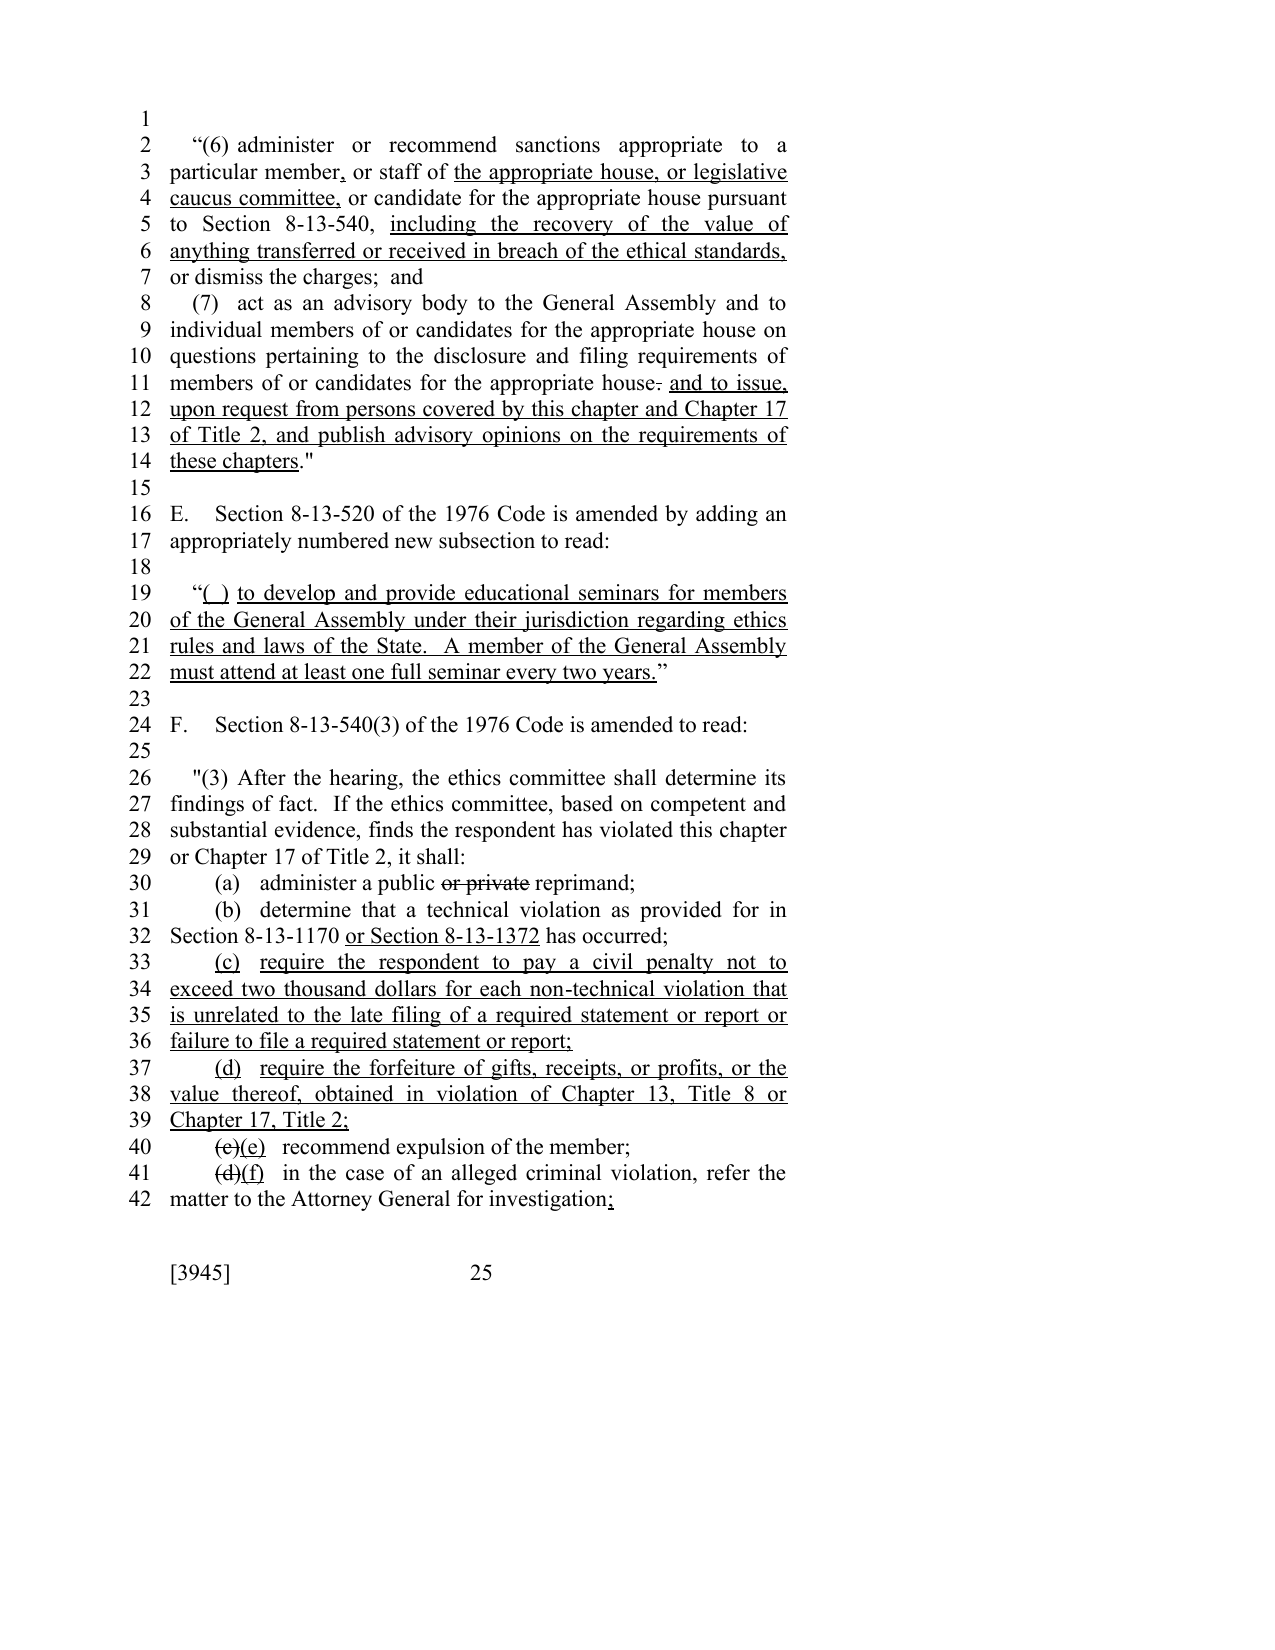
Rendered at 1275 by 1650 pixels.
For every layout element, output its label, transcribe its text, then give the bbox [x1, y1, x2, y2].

text (b) determine that a technical violation as provided for in Section 8-13-1170 or Section 8-13-1372 has occurred; [169, 896, 787, 948]
text (c)(e) recommend expulsion of the member; [169, 1133, 787, 1159]
text (d)(f) in the case of an alleged criminal violation, refer the matter to the Attorney General for investigation; [169, 1159, 787, 1212]
text (c) require the respondent to pay a civil penalty not to exceed two thousand dollars for each non-technical violation that is unrelated to the late filing of a required statement or report or failure to file a required statement or report; [169, 948, 787, 998]
text “( ) to develop and provide educational seminars for members of the General Assembly under their jurisdiction regarding ethics rules and laws of the State. A member of the General Assembly must attend at least one full seminar every two years.” [169, 630, 787, 655]
text E. Section 8-13-520 of the 1976 Code is amended by adding an appropriately numbered new subsection to read: [169, 500, 787, 553]
text (d) require the forfeiture of gifts, receipts, or profits, or the value thereof, obtained in violation of Chapter 13, Title 8 or Chapter 17, Title 2; [169, 1054, 787, 1103]
text (7) act as an advisory body to the General Assembly and to individual members of or candidates for the appropriate house on questions pertaining to the disclosure and filing requirements of members of or candidates for the appropriate house. and to issue, upon request from persons covered by this chapter and Chapter 17 of Title 2, and publish advisory opinions on the requirements of these chapters." [169, 289, 787, 418]
text “( ) to develop and provide educational seminars for members of the General Assembly under their jurisdiction regarding ethics rules and laws of the State. A member of the General Assembly must attend at least one full seminar every two years.” [169, 656, 787, 685]
text (a) administer a public or private reprimand; [169, 869, 787, 896]
text “(6) administer or recommend sanctions appropriate to a particular member, or staff of the appropriate house, or legislative caucus committee, or candidate for the appropriate house pursuant to Section 8-13-540, including the recovery of the value of anything transferred or received in breach of the ethical standards, or dismiss the charges; and [169, 131, 787, 260]
text (c) require the respondent to pay a civil penalty not to exceed two thousand dollars for each non-technical violation that is unrelated to the late filing of a required statement or report or failure to file a required statement or report; [169, 999, 787, 1024]
text (c) require the respondent to pay a civil penalty not to exceed two thousand dollars for each non-technical violation that is unrelated to the late filing of a required statement or report or failure to file a required statement or report; [169, 1025, 787, 1054]
text "(3) After the hearing, the ethics committee shall determine its findings of fact. If the ethics committee, based on competent and substantial evidence, finds the respondent has violated this chapter or Chapter 17 of Title 2, it shall: [169, 764, 787, 869]
text (d) require the forfeiture of gifts, receipts, or profits, or the value thereof, obtained in violation of Chapter 13, Title 8 or Chapter 17, Title 2; [169, 1104, 787, 1133]
text F. Section 8-13-540(3) of the 1976 Code is amended to read: [169, 711, 787, 737]
text “( ) to develop and provide educational seminars for members of the General Assembly under their jurisdiction regarding ethics rules and laws of the State. A member of the General Assembly must attend at least one full seminar every two years.” [169, 579, 787, 629]
